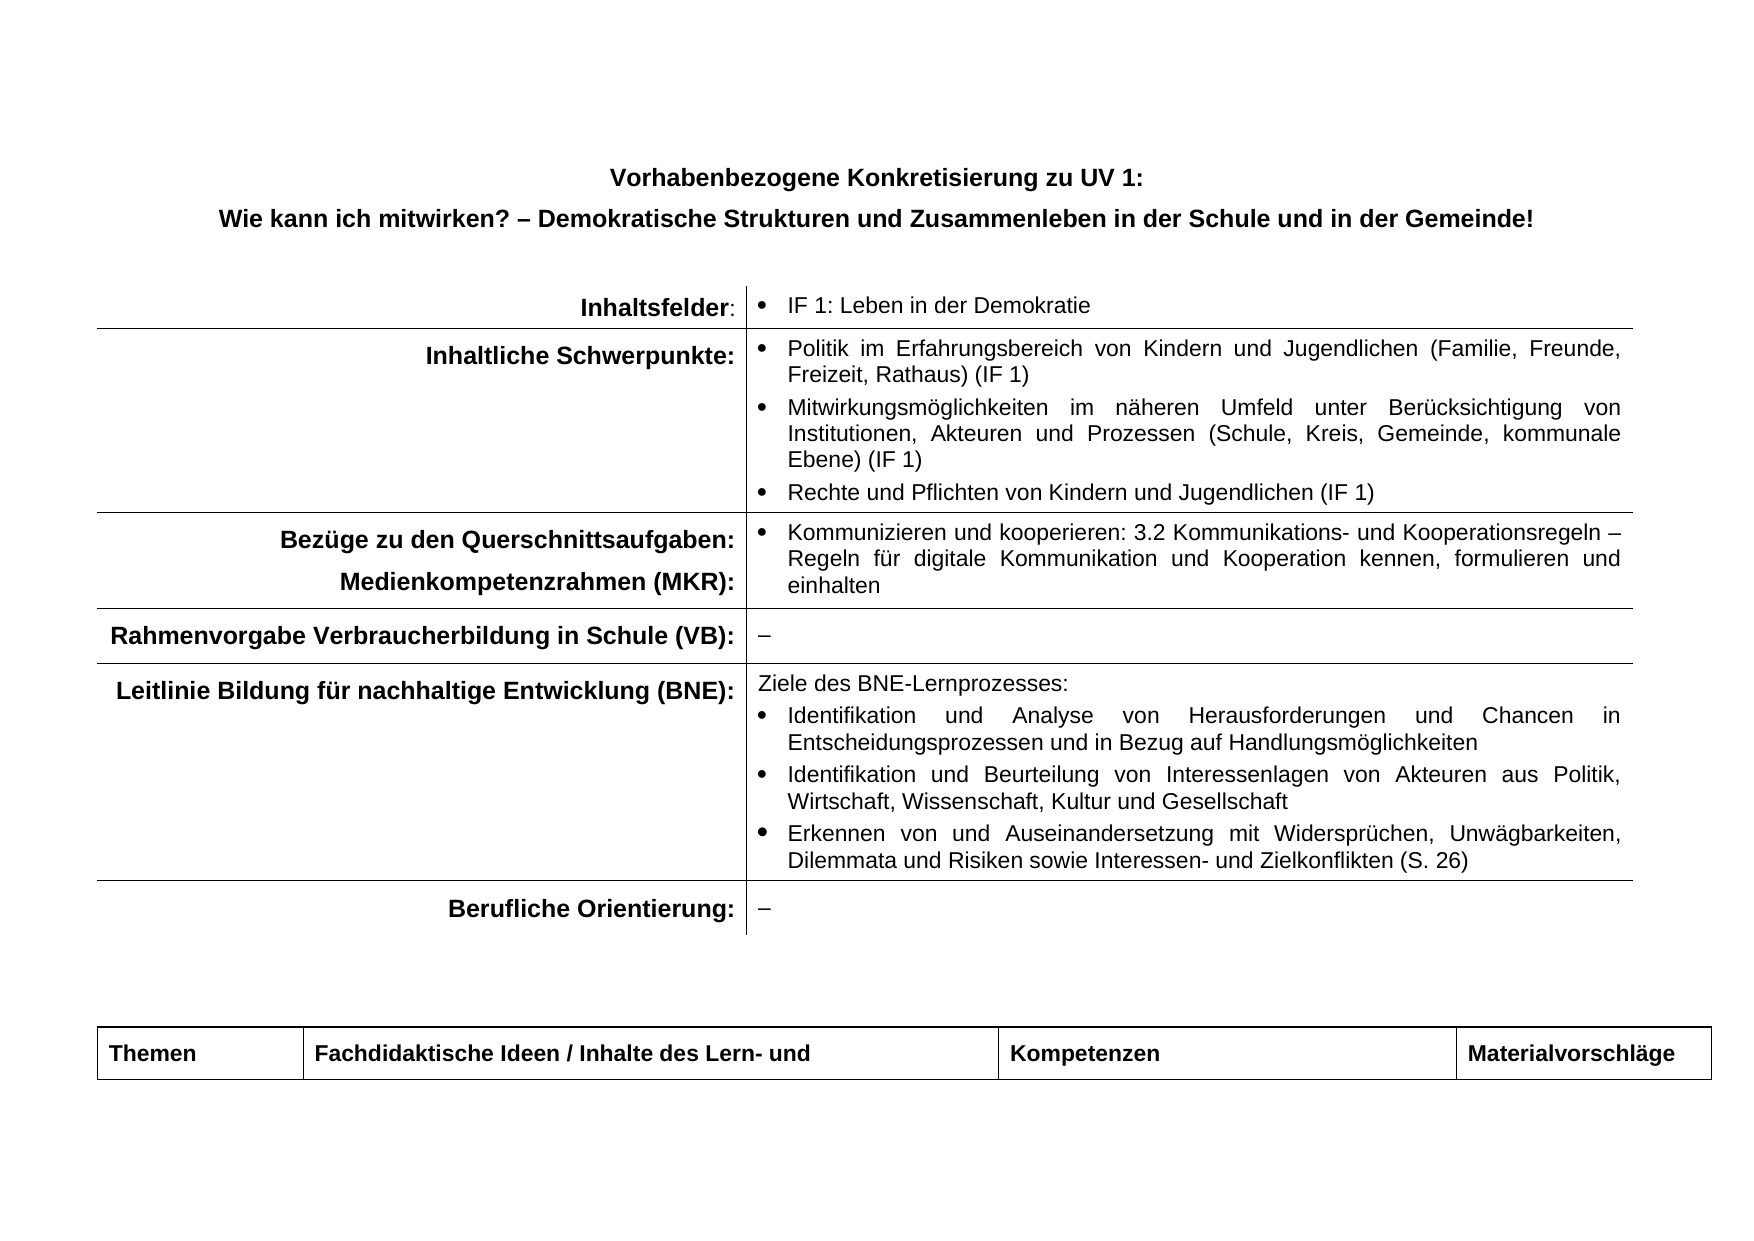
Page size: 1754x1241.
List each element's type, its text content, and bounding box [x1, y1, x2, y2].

table_header Kompetenzen [999, 1028, 1456, 1079]
table_header Inhaltsfelder: [97, 286, 746, 327]
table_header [304, 1028, 998, 1079]
text Wie kann ich mitwirken? – Demokratische Strukturen und Zusammenleben in der Schule und in der Gemeinde! [112, 204, 1642, 232]
table_cell Leitlinie Bildung für nachhaltige Entwicklung (BNE): [97, 664, 746, 880]
table_header Materialvorschläge [1457, 1028, 1711, 1079]
table_cell Bezüge zu den Querschnittsaufgaben: Medienkompetenzrahmen (MKR): [97, 513, 746, 608]
table_header Themen [98, 1028, 303, 1079]
table_cell Inhaltliche Schwerpunkte: [97, 329, 746, 512]
text Vorhabenbezogene Konkretisierung zu UV 1: [112, 162, 1642, 191]
table_cell Ziele des BNE-Lernprozesses: Identifikation und Analyse von Herausforderungen und Chancen in Entscheidungsprozessen und in Bezug auf Handlungsmöglichkeiten Identifikation und Beurteilung von Interessenlagen von Akteuren aus Politik, Wirtschaft, Wissenschaft, Kultur und Gesellschaft Erkennen von und Auseinandersetzung mit Widersprüchen, Unwägbarkeiten, Dilemmata und Risiken sowie Interessen- und Zielkonflikten (S. 26) [747, 664, 1633, 880]
table_cell Kommunizieren und kooperieren: 3.2 Kommunikations- und Kooperationsregeln – Regeln für digitale Kommunikation und Kooperation kennen, formulieren und einhalten [747, 513, 1633, 608]
table_cell – [747, 881, 1633, 935]
table_cell Berufliche Orientierung: [97, 881, 746, 935]
table_cell – [747, 609, 1633, 662]
table_header IF 1: Leben in der Demokratie [747, 286, 1633, 327]
table_cell Politik im Erfahrungsbereich von Kindern und Jugendlichen (Familie, Freunde, Freizeit, Rathaus) (IF 1) Mitwirkungsmöglichkeiten im näheren Umfeld unter Berücksichtigung von Institutionen, Akteuren und Prozessen (Schule, Kreis, Gemeinde, kommunale Ebene) (IF 1) Rechte und Pflichten von Kindern und Jugendlichen (IF 1) [747, 329, 1633, 512]
table_cell Rahmenvorgabe Verbraucherbildung in Schule (VB): [97, 609, 746, 662]
